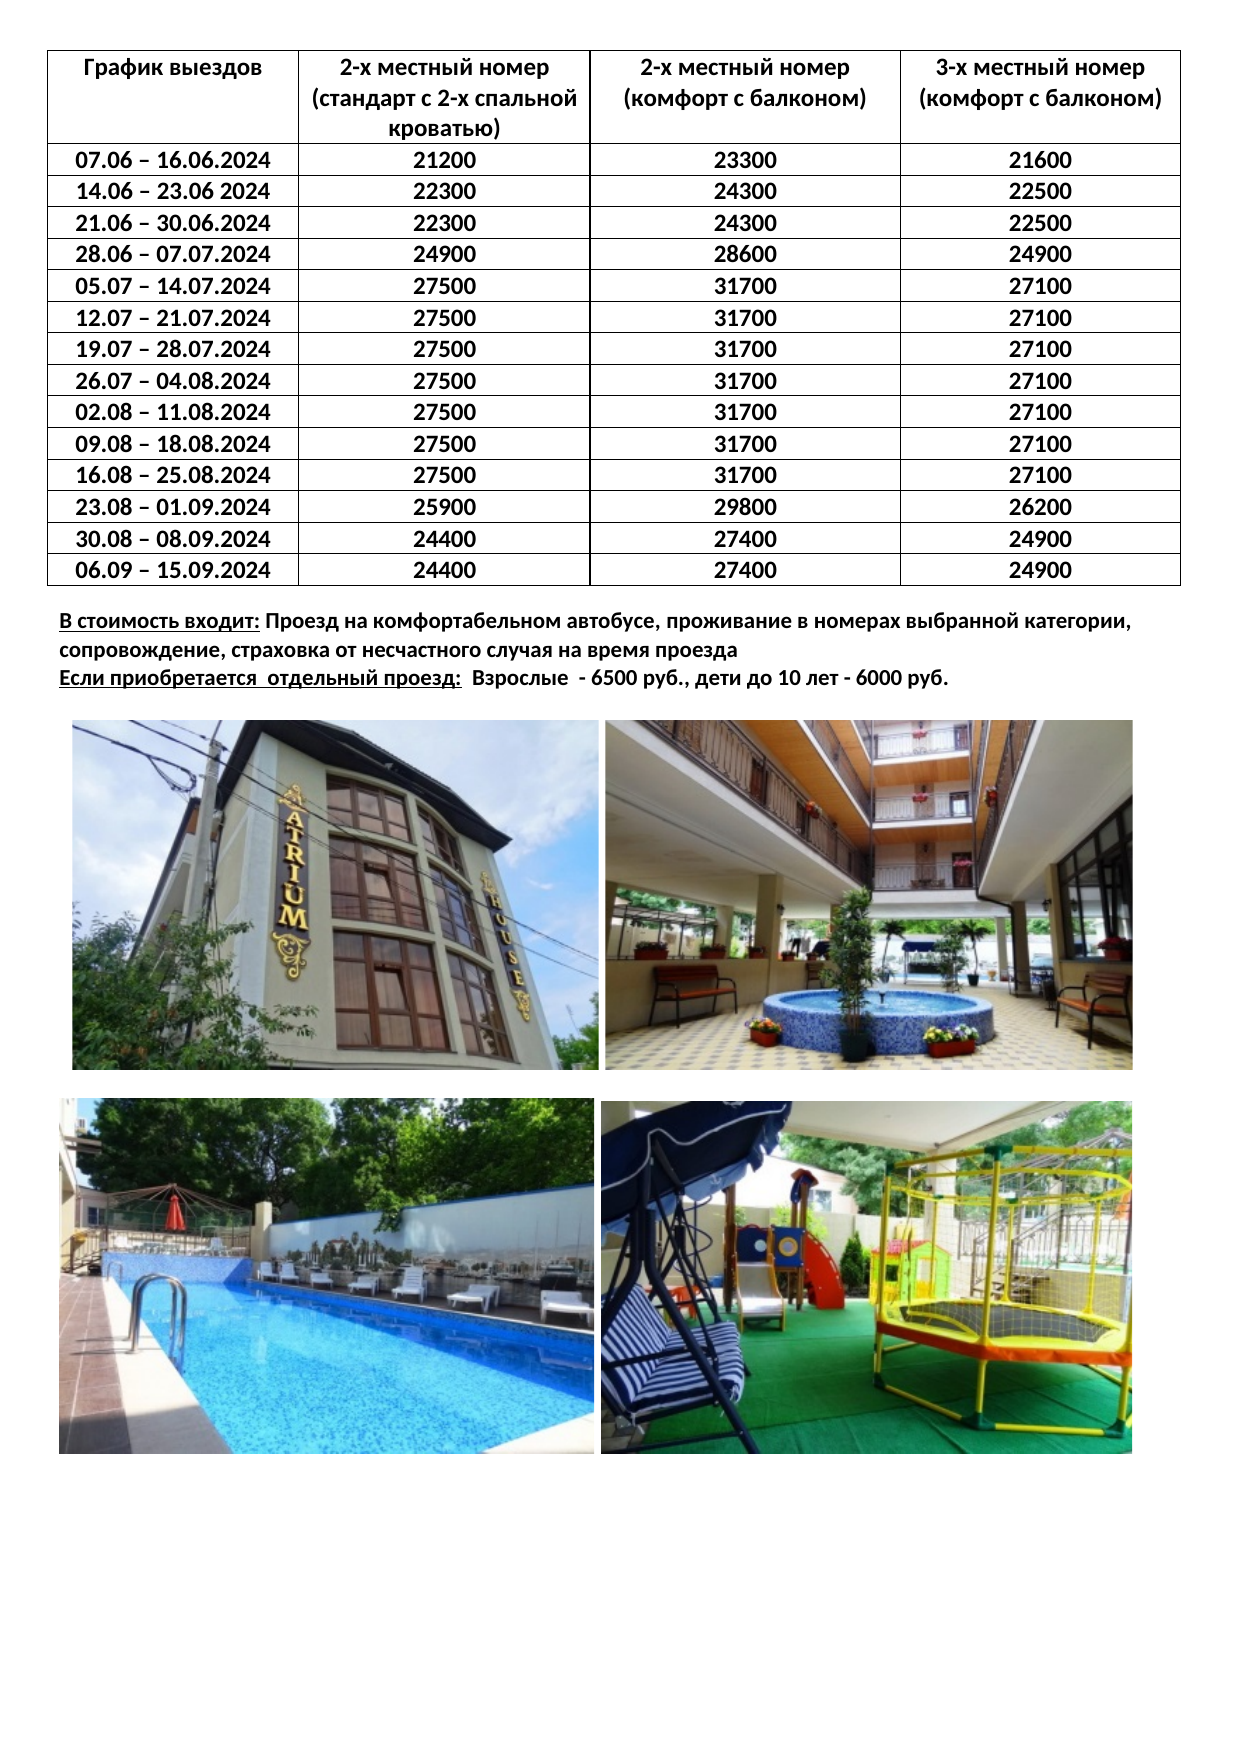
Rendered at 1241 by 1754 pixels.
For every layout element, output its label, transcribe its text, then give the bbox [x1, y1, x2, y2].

table_cell 22300 [299, 176, 589, 206]
table_header 3-х местный номер (комфорт с балконом) [901, 51, 1180, 143]
table_cell 27500 [299, 460, 589, 490]
table_cell 22300 [299, 207, 589, 238]
table_cell 31700 [591, 396, 900, 427]
table_cell 28600 [591, 239, 900, 269]
table_cell 31700 [591, 428, 900, 458]
table_cell 27400 [591, 554, 900, 585]
table_cell 24900 [901, 239, 1180, 269]
table_cell 16.08 – 25.08.2024 [48, 460, 298, 490]
table_cell 31700 [591, 302, 900, 332]
table_cell 31700 [591, 460, 900, 490]
table_cell 27100 [901, 460, 1180, 490]
table_cell 23300 [591, 144, 900, 174]
table_header График выездов [48, 51, 298, 143]
table_header 2-х местный номер (комфорт с балконом) [591, 51, 900, 143]
table_cell 24300 [591, 207, 900, 238]
picture [601, 1101, 1133, 1454]
table_cell 19.07 – 28.07.2024 [48, 333, 298, 364]
table_cell 06.09 – 15.09.2024 [48, 554, 298, 585]
table_cell 28.06 – 07.07.2024 [48, 239, 298, 269]
table_cell 27100 [901, 333, 1180, 364]
table_cell 05.07 – 14.07.2024 [48, 270, 298, 301]
table_cell 07.06 – 16.06.2024 [48, 144, 298, 174]
table_cell 24400 [299, 554, 589, 585]
table_cell 27500 [299, 365, 589, 395]
table_cell 21200 [299, 144, 589, 174]
table_cell 24400 [299, 523, 589, 553]
table_cell 26.07 – 04.08.2024 [48, 365, 298, 395]
table_cell 26200 [901, 491, 1180, 522]
table_header 2-х местный номер (стандарт с 2-х спальной кроватью) [299, 51, 589, 143]
table_cell 27500 [299, 302, 589, 332]
table_cell 27500 [299, 333, 589, 364]
table_cell 27500 [299, 270, 589, 301]
table_cell 22500 [901, 207, 1180, 238]
picture [72, 720, 599, 1070]
table_cell 31700 [591, 270, 900, 301]
table_cell 31700 [591, 365, 900, 395]
text Если приобретается отдельный проезд: Взрослые - 6500 руб., дети до 10 лет - 6000 руб. [59, 663, 1181, 691]
picture [605, 720, 1133, 1070]
table_cell 12.07 – 21.07.2024 [48, 302, 298, 332]
table_cell 27100 [901, 428, 1180, 458]
table_cell 24300 [591, 176, 900, 206]
table_cell 27100 [901, 302, 1180, 332]
table_cell 27100 [901, 365, 1180, 395]
table_cell 27500 [299, 428, 589, 458]
table_cell 30.08 – 08.09.2024 [48, 523, 298, 553]
table_cell 24900 [901, 523, 1180, 553]
table_cell 14.06 – 23.06 2024 [48, 176, 298, 206]
picture [59, 1098, 595, 1454]
table_cell 31700 [591, 333, 900, 364]
table_cell 23.08 – 01.09.2024 [48, 491, 298, 522]
table_cell 27100 [901, 270, 1180, 301]
table_cell 25900 [299, 491, 589, 522]
table_cell 27100 [901, 396, 1180, 427]
table_cell 02.08 – 11.08.2024 [48, 396, 298, 427]
table_cell 21600 [901, 144, 1180, 174]
table_cell 21.06 – 30.06.2024 [48, 207, 298, 238]
table_cell 29800 [591, 491, 900, 522]
table_cell 09.08 – 18.08.2024 [48, 428, 298, 458]
table_cell 24900 [901, 554, 1180, 585]
table_cell 22500 [901, 176, 1180, 206]
text В стоимость входит: Проезд на комфортабельном автобусе, проживание в номерах выбранной категории, сопровождение, страховка от несчастного случая на время проезда [59, 586, 1181, 663]
table_cell 24900 [299, 239, 589, 269]
table_cell 27500 [299, 396, 589, 427]
table_cell 27400 [591, 523, 900, 553]
